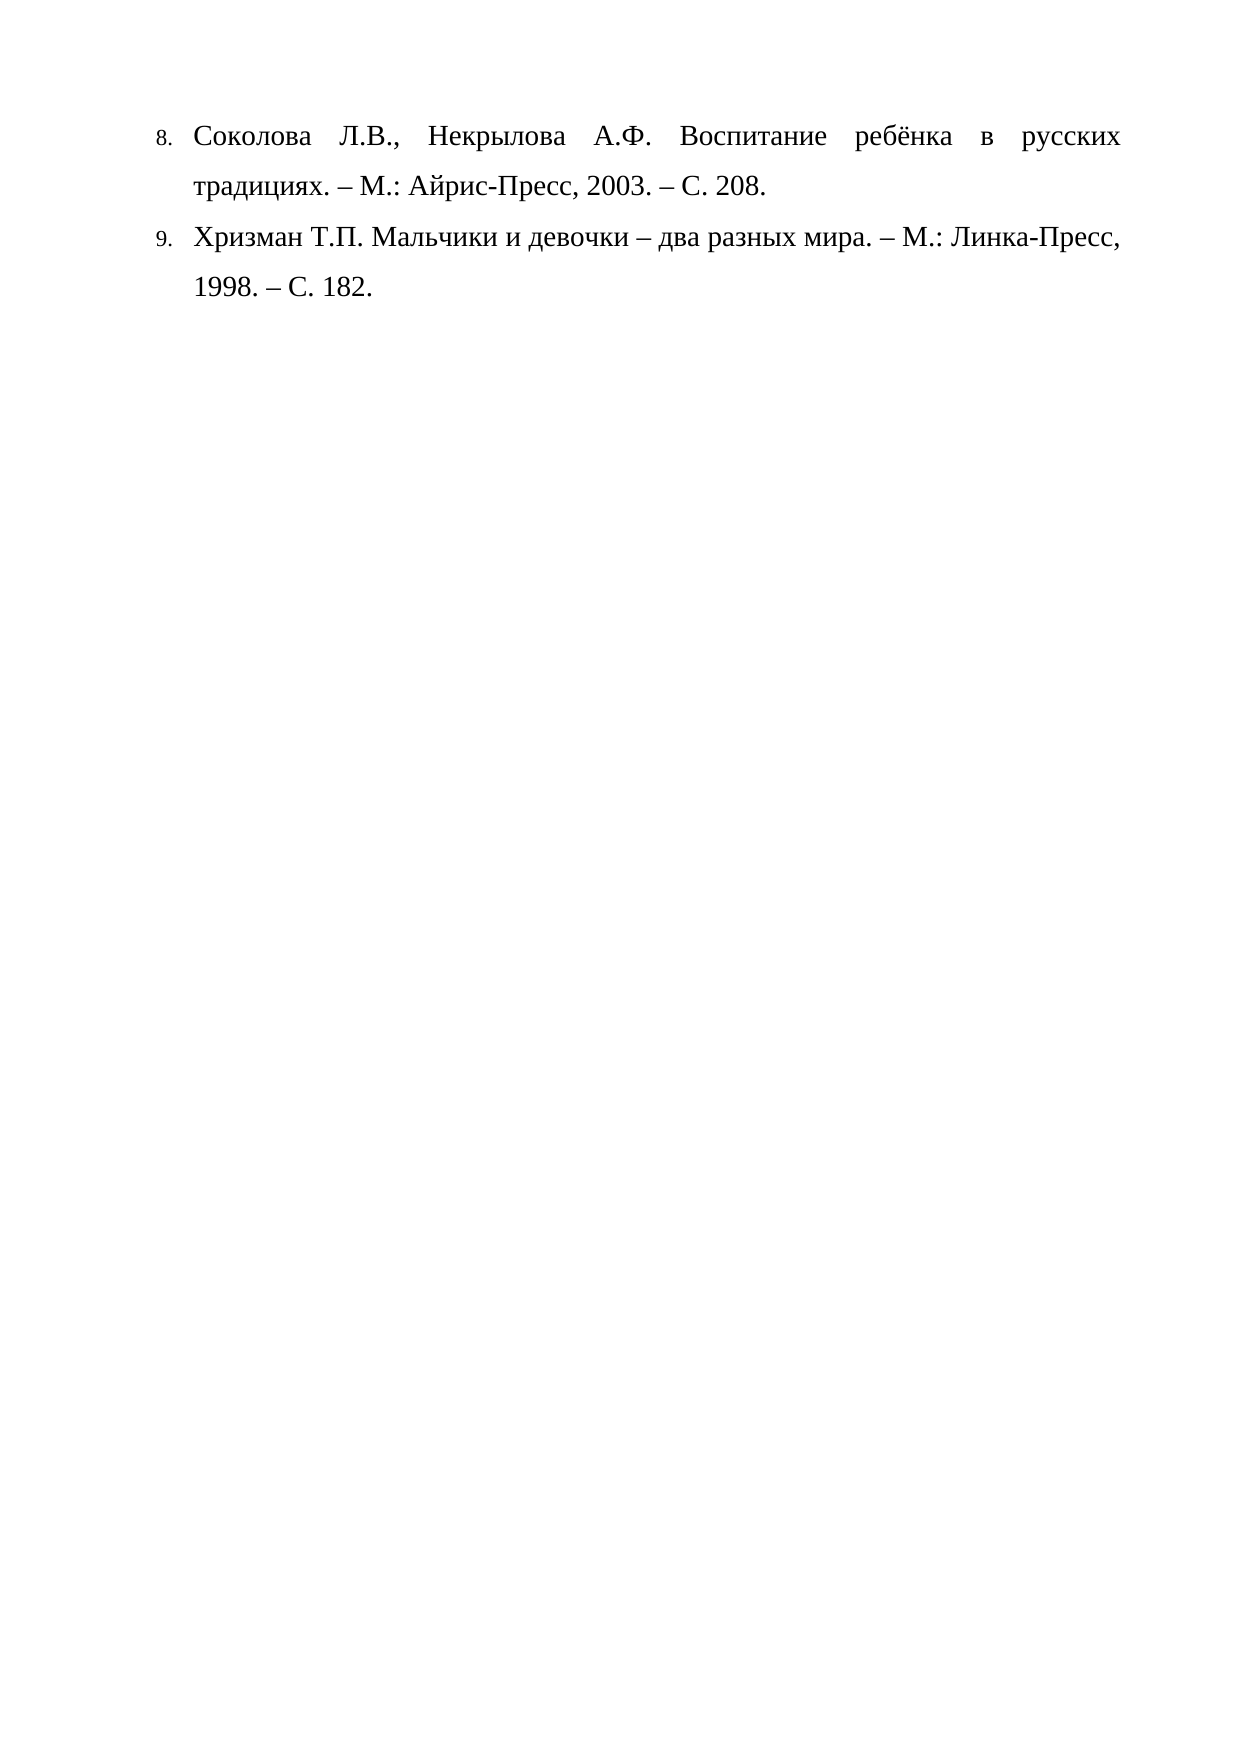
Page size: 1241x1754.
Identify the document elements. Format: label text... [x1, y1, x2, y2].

list Соколова Л.В., Некрылова А.Ф. Воспитание ребёнка в русских традициях. – М.: Айрис-Пресс, 2003. – С. 208. [156, 118, 1122, 202]
list Хризман Т.П. Мальчики и девочки – два разных мира. – М.: Линка-Пресс, 1998. – С. 182. [156, 219, 1122, 303]
